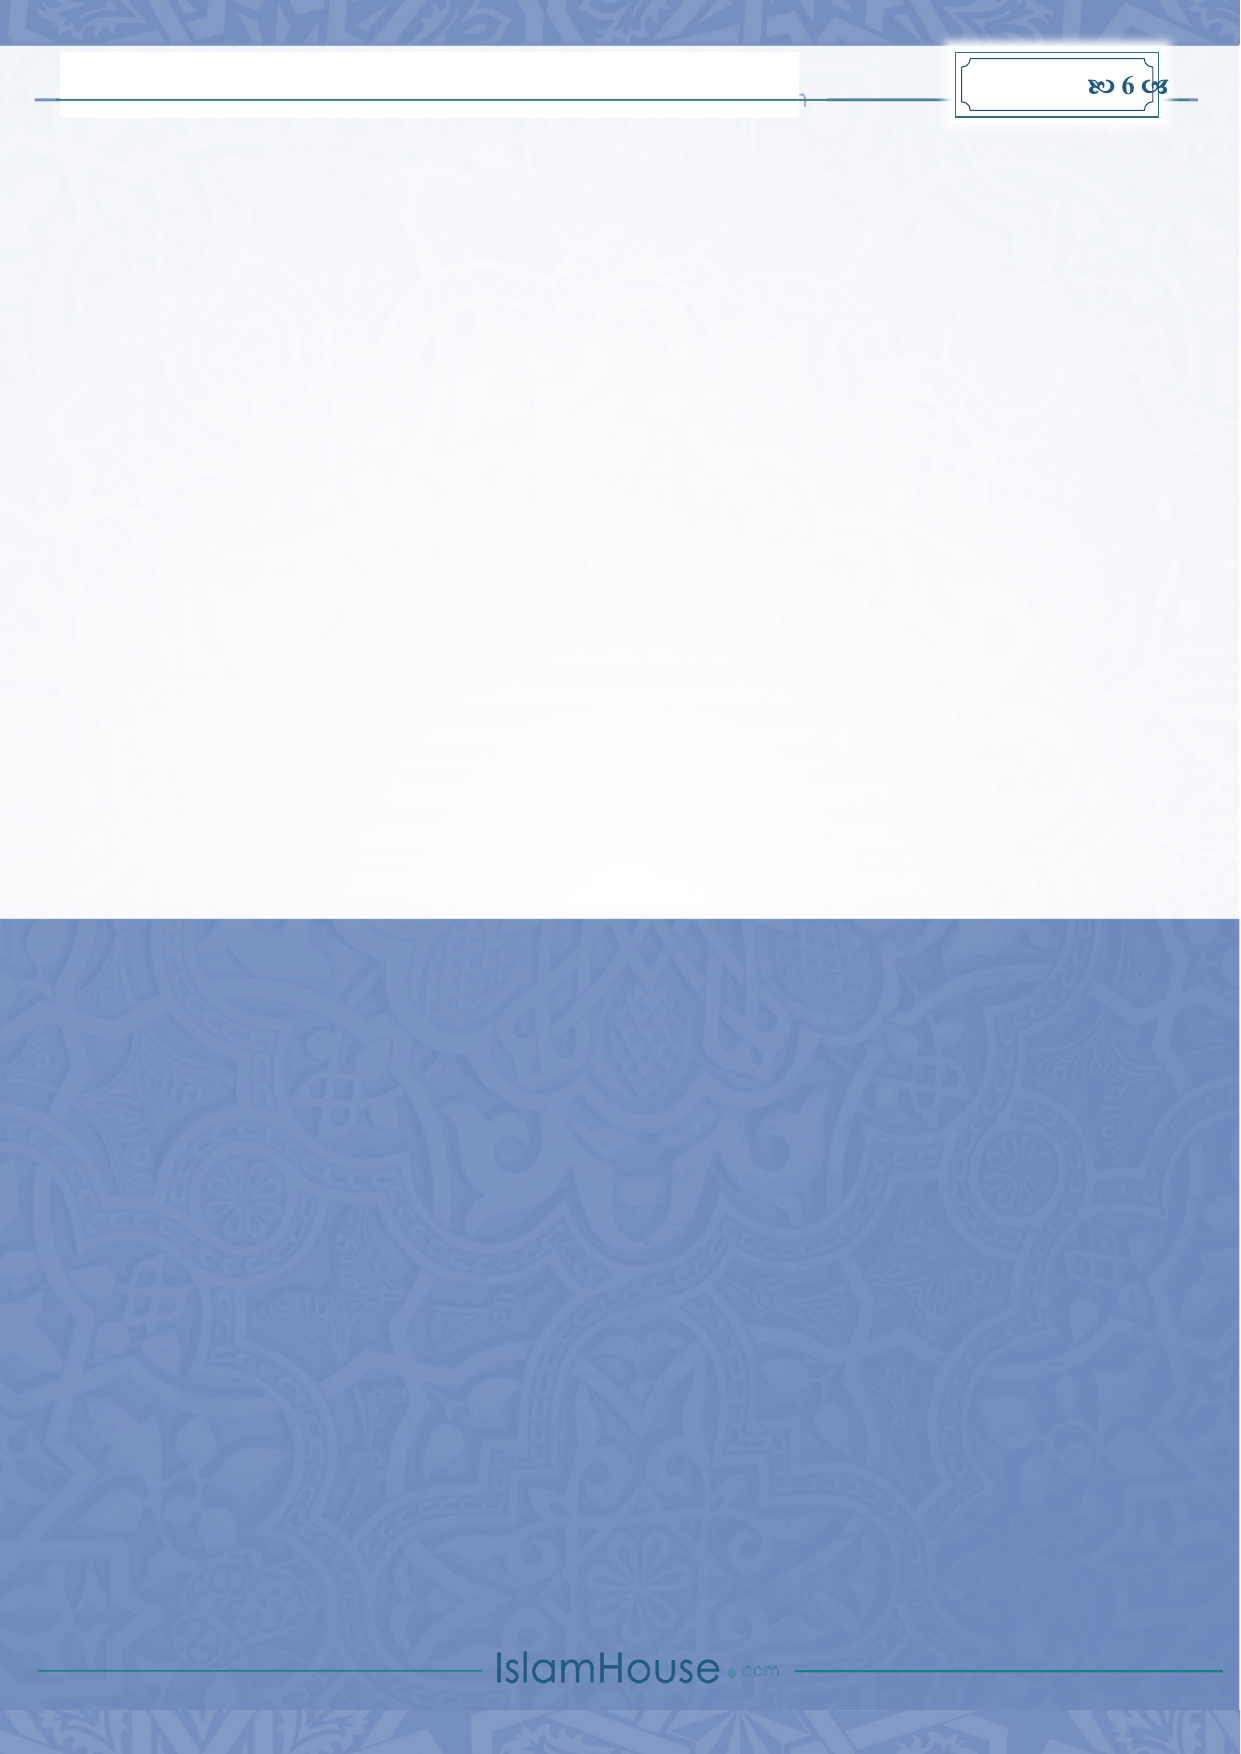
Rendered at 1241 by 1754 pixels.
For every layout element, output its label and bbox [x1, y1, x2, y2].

picture [487, 1646, 1224, 1691]
picture [28, 1645, 483, 1691]
